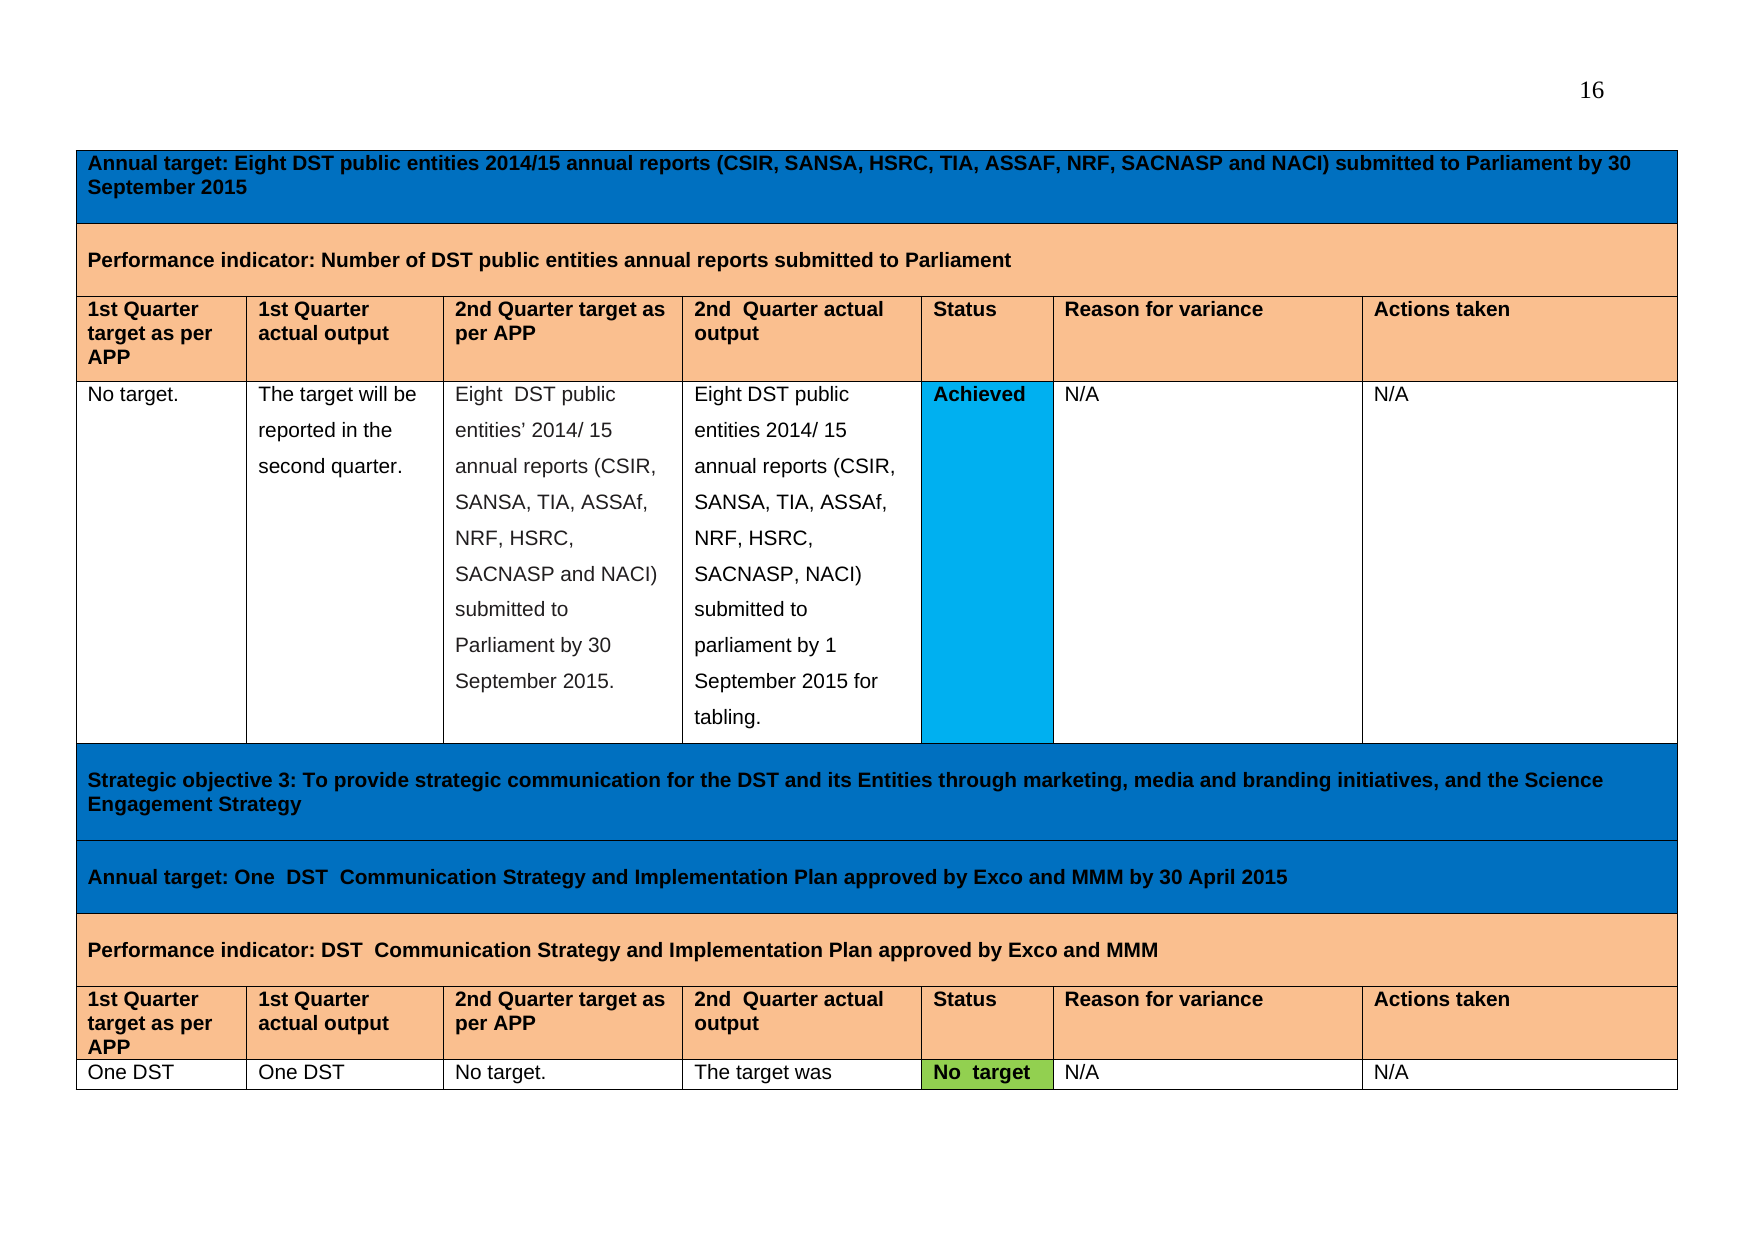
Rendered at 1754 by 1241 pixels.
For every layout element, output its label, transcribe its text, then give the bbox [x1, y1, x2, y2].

table_cell Eight DST public entities’ 2014/ 15 annual reports (CSIR, SANSA, TIA, ASSAf, NRF, HSRC, SACNASP and NACI) submitted to Parliament by 30 September 2015. [444, 382, 682, 743]
table_cell 2nd Quarter target as per APP [444, 297, 682, 381]
table_cell 1st Quarter actual output [247, 987, 443, 1059]
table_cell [77, 151, 1677, 223]
table_cell 1st Quarter target as per APP [77, 987, 246, 1059]
table_cell N/A [1054, 382, 1362, 743]
table_cell Performance indicator: DST Communication Strategy and Implementation Plan approved by Exco and MMM [77, 914, 1677, 986]
table_cell The target will be reported in the second quarter. [247, 382, 443, 743]
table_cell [247, 1060, 443, 1089]
table_cell Eight DST public entities 2014/ 15 annual reports (CSIR, SANSA, TIA, ASSAf, NRF, HSRC, SACNASP, NACI) submitted to parliament by 1 September 2015 for tabling. [683, 382, 921, 743]
table_cell 1st Quarter actual output [247, 297, 443, 381]
table_cell Performance indicator: Number of DST public entities annual reports submitted to Parliament [77, 224, 1677, 296]
table_cell N/A [1054, 1060, 1362, 1089]
table_cell Status [922, 987, 1053, 1059]
table_cell No target. [444, 1060, 682, 1089]
table_cell 2nd Quarter target as per APP [444, 987, 682, 1059]
table_cell 2nd Quarter actual output [683, 297, 921, 381]
table_cell No target. [77, 382, 246, 743]
table_cell No target due [922, 1060, 1053, 1089]
table_cell N/A [1363, 1060, 1677, 1089]
table_cell 2nd Quarter actual output [683, 987, 921, 1059]
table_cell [683, 1060, 921, 1089]
table_cell Annual target: One DST Communication Strategy and Implementation Plan approved by Exco and MMM by 30 April 2015 [77, 841, 1677, 913]
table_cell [77, 1060, 246, 1089]
table_cell Reason for variance [1054, 297, 1362, 381]
table_cell Achieved [922, 382, 1053, 743]
table_cell Status [922, 297, 1053, 381]
table_cell N/A [1363, 382, 1677, 743]
table_cell Reason for variance [1054, 987, 1362, 1059]
table_cell 1st Quarter target as per APP [77, 297, 246, 381]
table_cell Strategic objective 3: To provide strategic communication for the DST and its Entities through marketing, media and branding initiatives, and the Science Engagement Strategy [77, 744, 1677, 840]
table_cell Actions taken [1363, 297, 1677, 381]
table_cell Actions taken [1363, 987, 1677, 1059]
